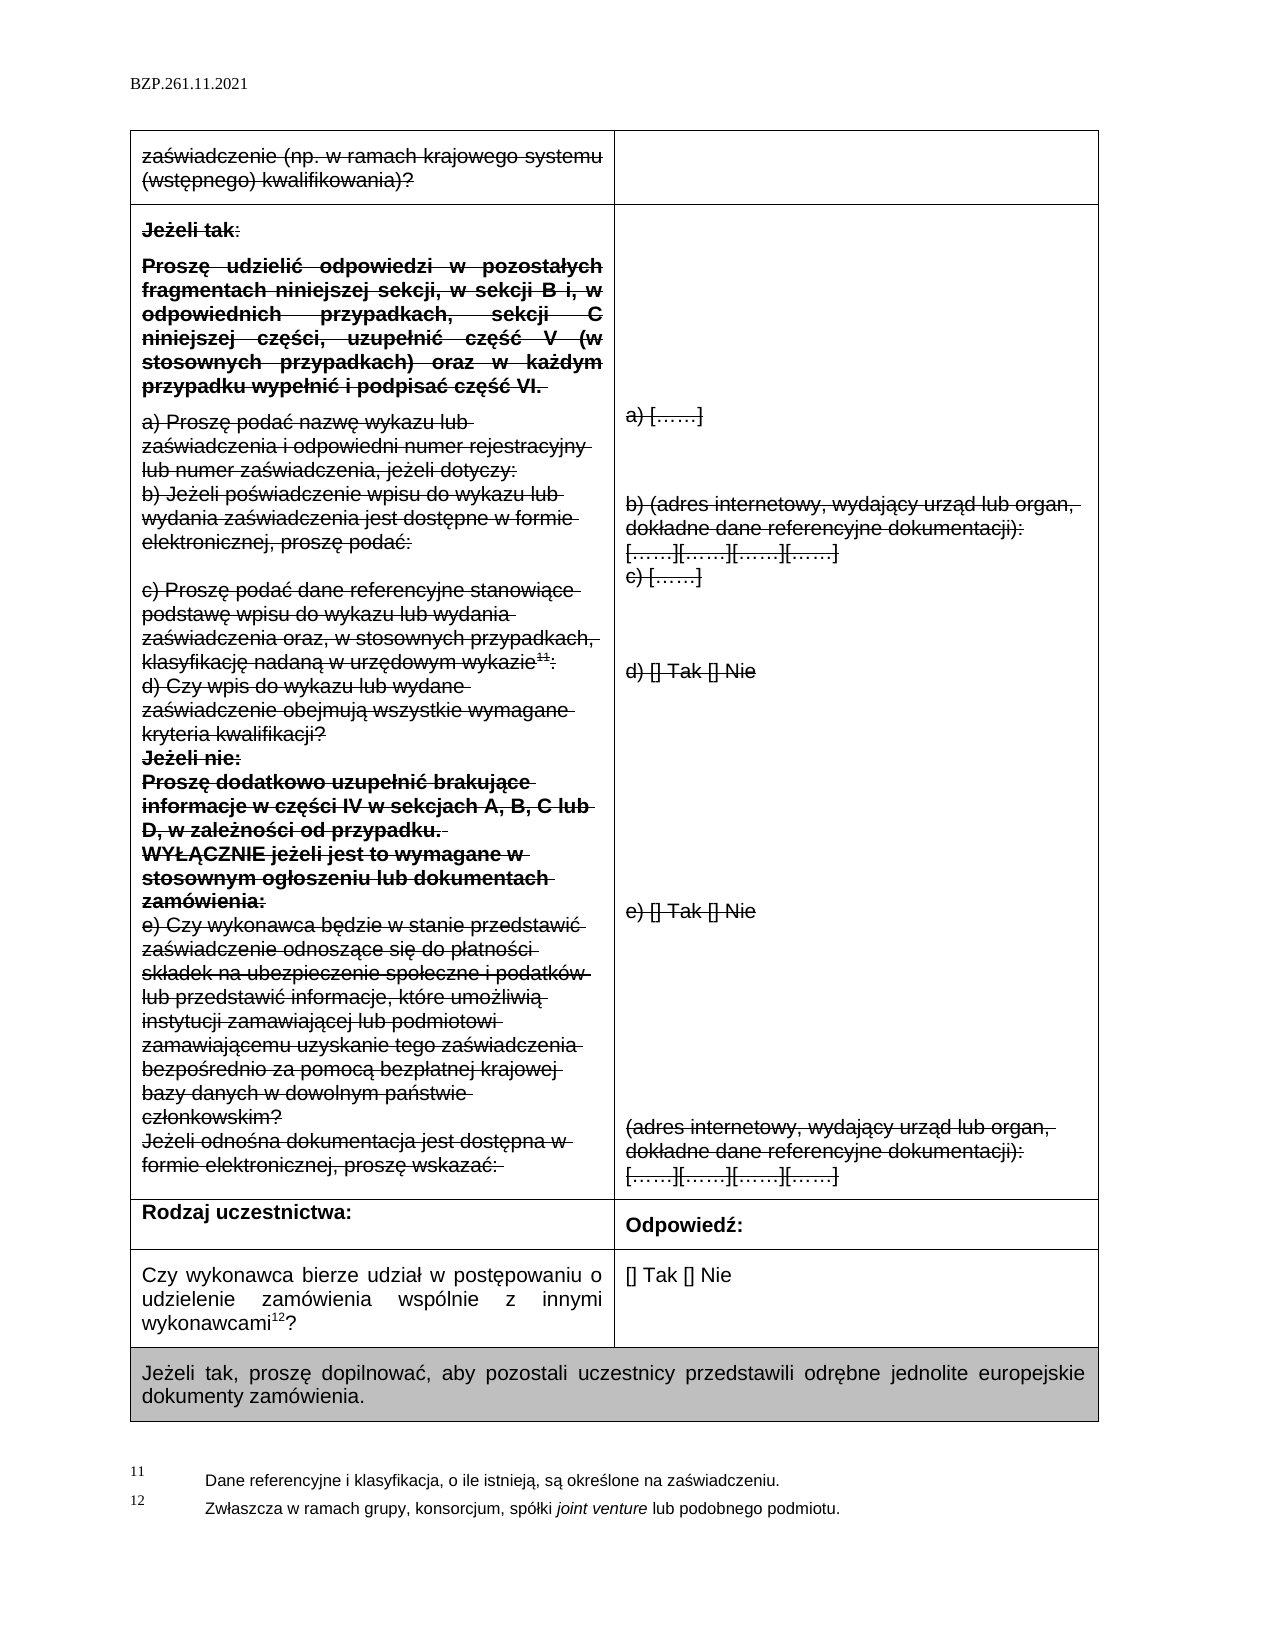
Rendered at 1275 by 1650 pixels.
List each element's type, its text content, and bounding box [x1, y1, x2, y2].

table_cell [615, 131, 1098, 204]
table_cell Jeżeli tak: Proszę udzielić odpowiedzi w pozostałych fragmentach niniejszej sekcji, w sekcji B i, w odpowiednich przypadkach, sekcji C niniejszej części, uzupełnić część V (w stosownych przypadkach) oraz w każdym przypadku wypełnić i podpisać część VI. a) Proszę podać nazwę wykazu lub zaświadczenia i odpowiedni numer rejestracyjny lub numer zaświadczenia, jeżeli dotyczy: b) Jeżeli poświadczenie wpisu do wykazu lub wydania zaświadczenia jest dostępne w formie elektronicznej, proszę podać: c) Proszę podać dane referencyjne stanowiące podstawę wpisu do wykazu lub wydania zaświadczenia oraz, w stosownych przypadkach, klasyfikację nadaną w urzędowym wykazie: d) Czy wpis do wykazu lub wydane zaświadczenie obejmują wszystkie wymagane kryteria kwalifikacji? Jeżeli nie: Proszę dodatkowo uzupełnić brakujące informacje w części IV w sekcjach A, B, C lub D, w zależności od przypadku. WYŁĄCZNIE jeżeli jest to wymagane w stosownym ogłoszeniu lub dokumentach zamówienia: e) Czy wykonawca będzie w stanie przedstawić zaświadczenie odnoszące się do płatności składek na ubezpieczenie społeczne i podatków lub przedstawić informacje, które umożliwią instytucji zamawiającej lub podmiotowi zamawiającemu uzyskanie tego zaświadczenia bezpośrednio za pomocą bezpłatnej krajowej bazy danych w dowolnym państwie członkowskim? Jeżeli odnośna dokumentacja jest dostępna w formie elektronicznej, proszę wskazać: [131, 205, 614, 1199]
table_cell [131, 131, 614, 204]
table_cell [] Tak [] Nie [615, 1250, 1098, 1347]
table_cell Czy wykonawca bierze udział w postępowaniu o udzielenie zamówienia wspólnie z innymi wykonawcami? [131, 1250, 614, 1347]
table_cell Rodzaj uczestnictwa: [131, 1200, 614, 1249]
table_cell Jeżeli tak, proszę dopilnować, aby pozostali uczestnicy przedstawili odrębne jednolite europejskie dokumenty zamówienia. [131, 1348, 1098, 1421]
table_cell a) [……] b) (adres internetowy, wydający urząd lub organ, dokładne dane referencyjne dokumentacji): [……][……][……][……] c) [……] d) [] Tak [] Nie e) [] Tak [] Nie (adres internetowy, wydający urząd lub organ, dokładne dane referencyjne dokumentacji): [……][……][……][……] [615, 205, 1098, 1199]
table_cell Odpowiedź: [615, 1200, 1098, 1249]
